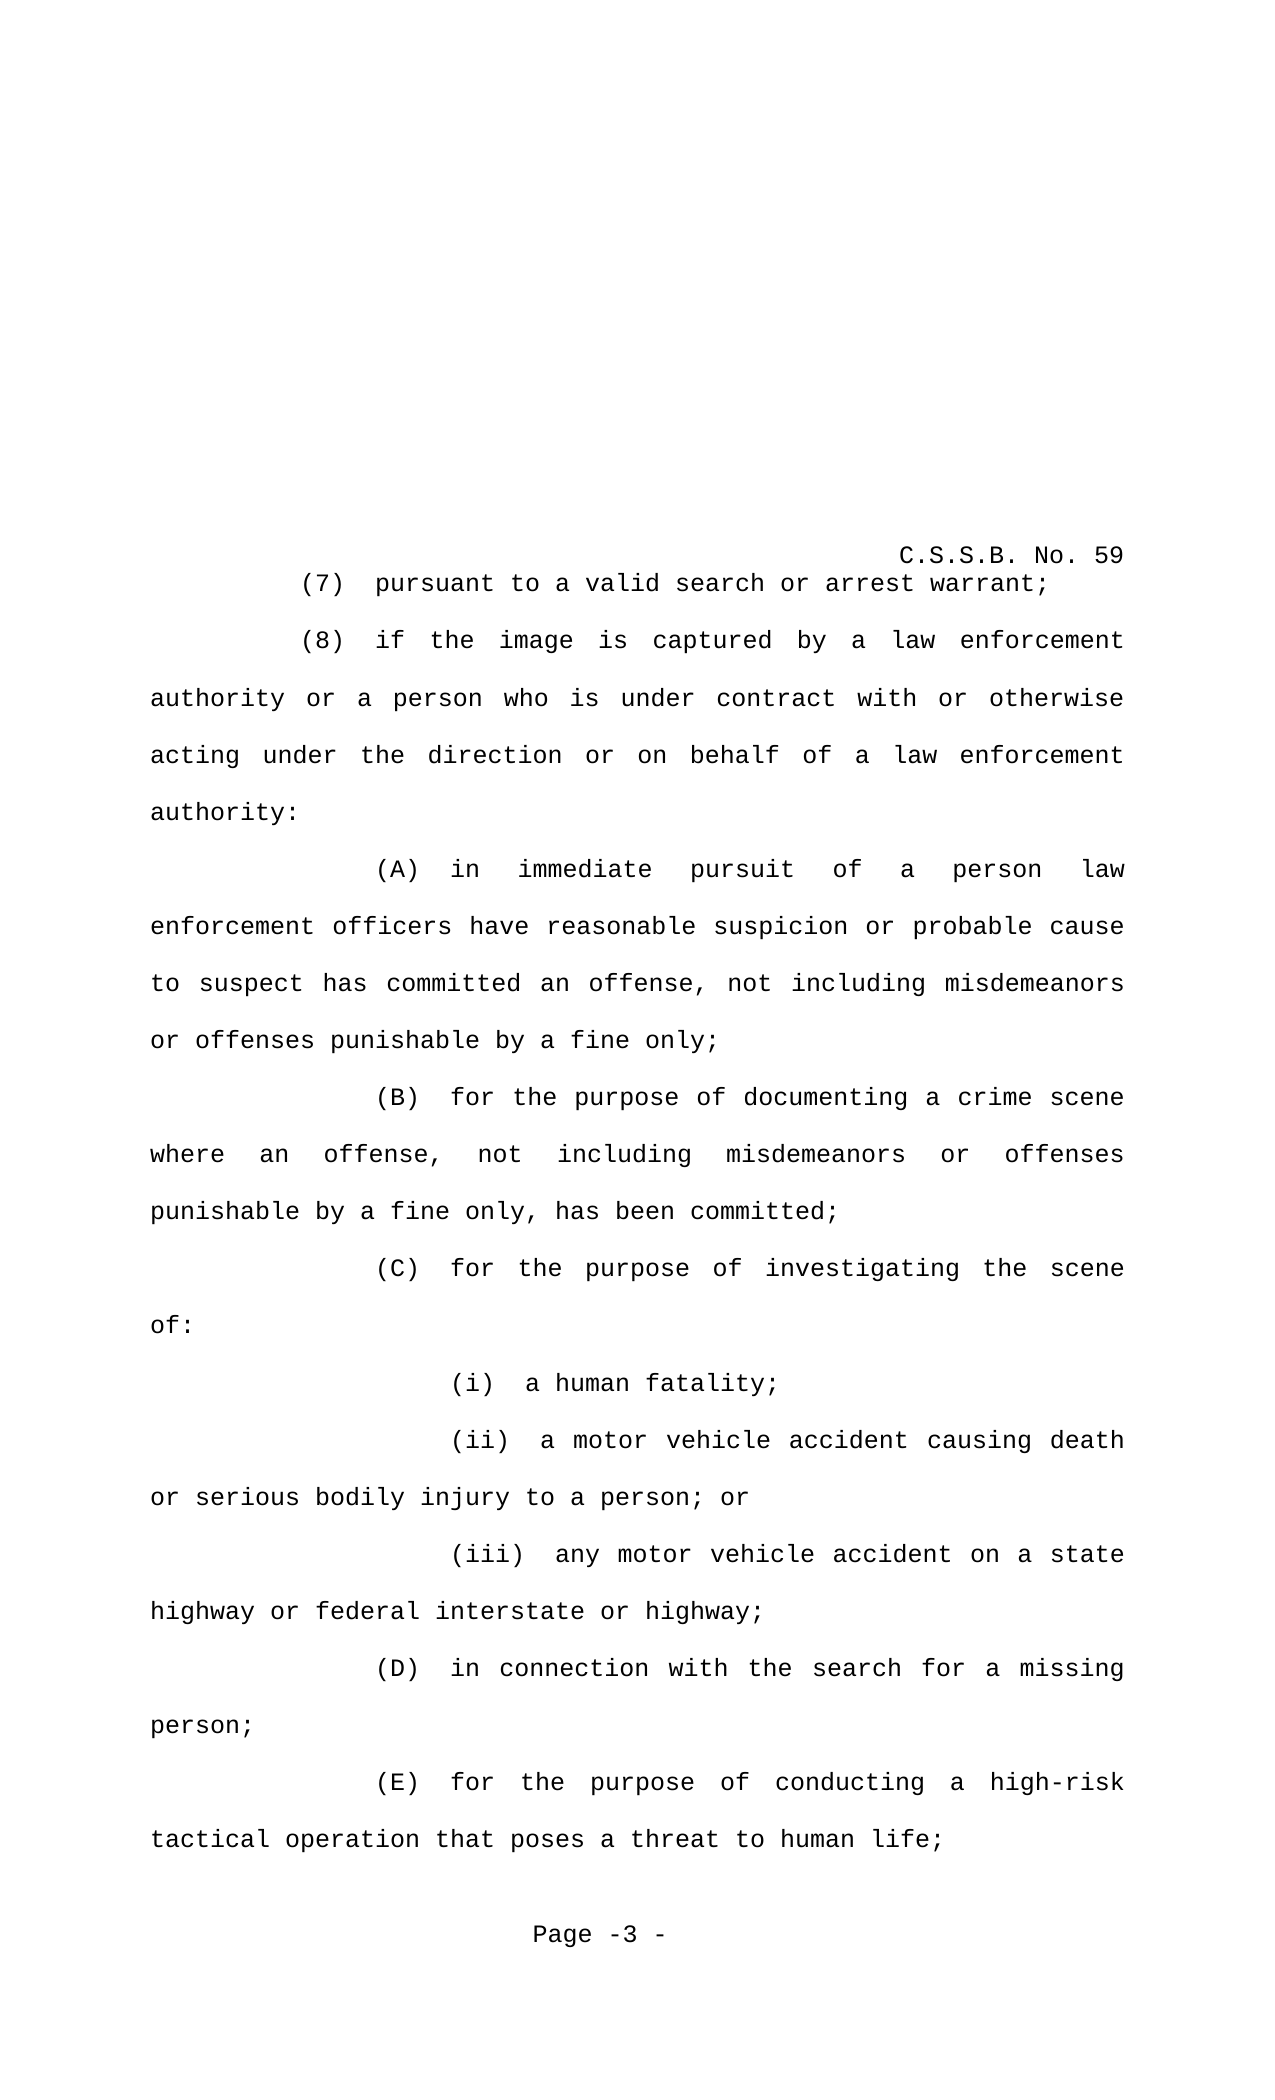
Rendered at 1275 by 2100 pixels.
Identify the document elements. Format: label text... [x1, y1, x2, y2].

text (8) if the image is captured by a law enforcement authority or a person who is under contract with or otherwise acting under the direction or on behalf of a law enforcement authority: [150, 628, 1125, 828]
text (B) for the purpose of documenting a crime scene where an offense, not including misdemeanors or offenses punishable by a fine only, has been committed; [150, 1084, 1125, 1227]
text (ii) a motor vehicle accident causing death or serious bodily injury to a person; or [150, 1427, 1125, 1513]
text (D) in connection with the search for a missing person; [150, 1655, 1125, 1741]
text (7) pursuant to a valid search or arrest warrant; [150, 571, 1125, 599]
text (i) a human fatality; [150, 1370, 1125, 1398]
text (A) in immediate pursuit of a person law enforcement officers have reasonable suspicion or probable cause to suspect has committed an offense, not including misdemeanors or offenses punishable by a fine only; [150, 856, 1125, 1056]
text (C) for the purpose of investigating the scene of: [150, 1256, 1125, 1341]
text (iii) any motor vehicle accident on a state highway or federal interstate or highway; [150, 1541, 1125, 1627]
text (E) for the purpose of conducting a high-risk tactical operation that poses a threat to human life; [150, 1769, 1125, 1855]
